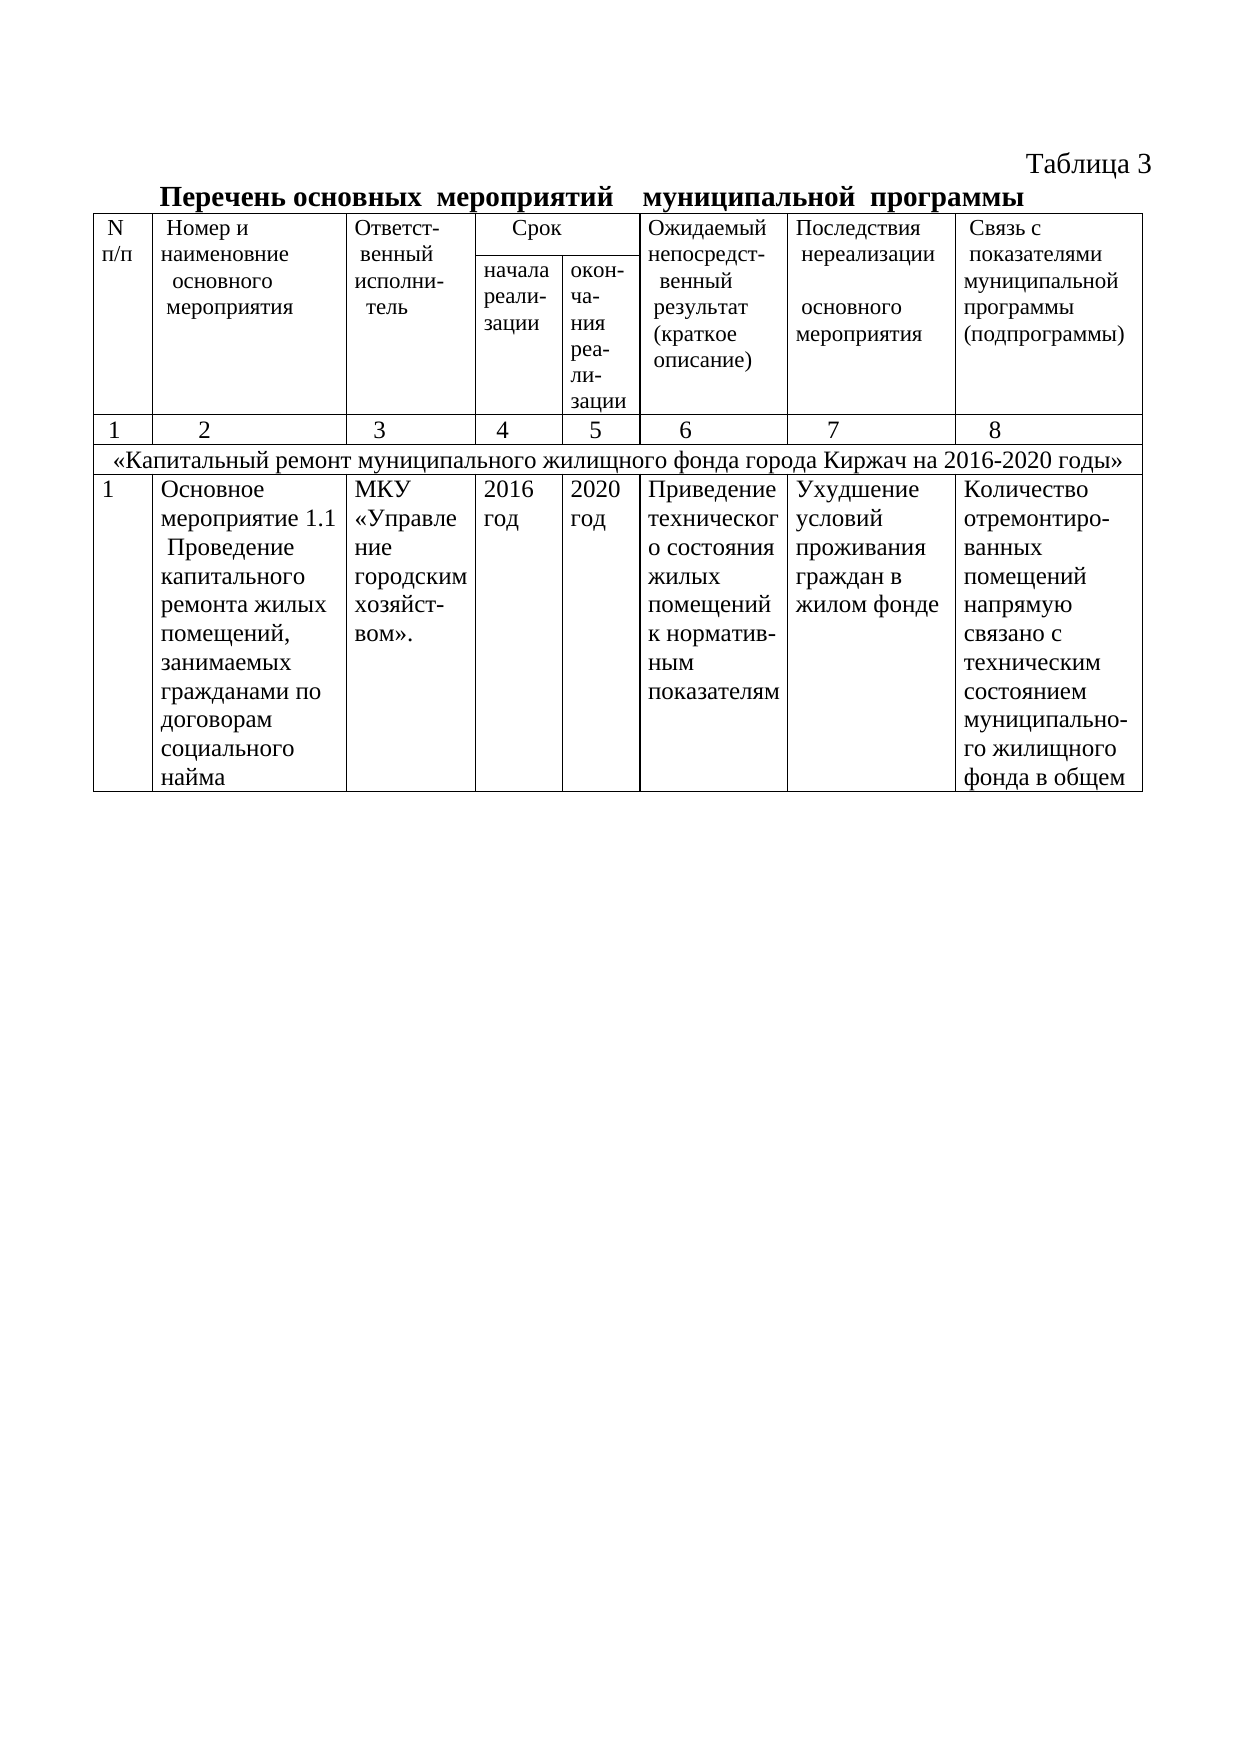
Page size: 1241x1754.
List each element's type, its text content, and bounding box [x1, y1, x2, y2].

table_cell 7 [788, 415, 955, 444]
table_cell начала реали- зации [476, 256, 562, 414]
table_cell 4 [476, 415, 562, 444]
table_cell Ухудшение условий проживания граждан в жилом фонде [788, 475, 955, 791]
table_header N п/п [94, 214, 152, 414]
table_cell 3 [347, 415, 475, 444]
table_header Ожидаемый непосредст- венный результат (краткое описание) [641, 214, 787, 414]
table_cell 2016 год [476, 475, 562, 791]
table_cell 5 [563, 415, 639, 444]
table_header Номер и наименовние основного мероприятия [153, 214, 346, 414]
text Перечень основных мероприятий муниципальной программы [94, 179, 1152, 213]
table_cell 8 [956, 415, 1142, 444]
table_cell Количество отремонтиро-ванных помещений напрямую связано с техническим состоянием муниципально-го жилищного фонда в общем [956, 475, 1142, 791]
table_cell окон-ча-ния реа-ли- зации [563, 256, 639, 414]
table_header Связь с показателями муниципальной программы (подпрограммы) [956, 214, 1142, 414]
table_cell МКУ «Управление городским хозяйст-вом». [347, 475, 475, 791]
table_cell 1 [94, 475, 152, 791]
table_cell «Капитальный ремонт муниципального жилищного фонда города Киржач на 2016-2020 годы» [94, 445, 1142, 473]
table_cell 2020 год [563, 475, 639, 791]
table_cell Приведение технического состояния жилых помещений к норматив-ным показателям [641, 475, 787, 791]
table_header Срок [476, 214, 639, 255]
table_cell 2 [153, 415, 346, 444]
table_header Ответст- венный исполни- тель [347, 214, 475, 414]
table_cell 6 [641, 415, 787, 444]
table_cell Основное мероприятие 1.1 Проведение капитального ремонта жилых помещений, занимаемых гражданами по договорам социального найма [153, 475, 346, 791]
table_cell 1 [94, 415, 152, 444]
table_header Последствия нереализации основного мероприятия [788, 214, 955, 414]
text Таблица 3 [94, 146, 1152, 179]
